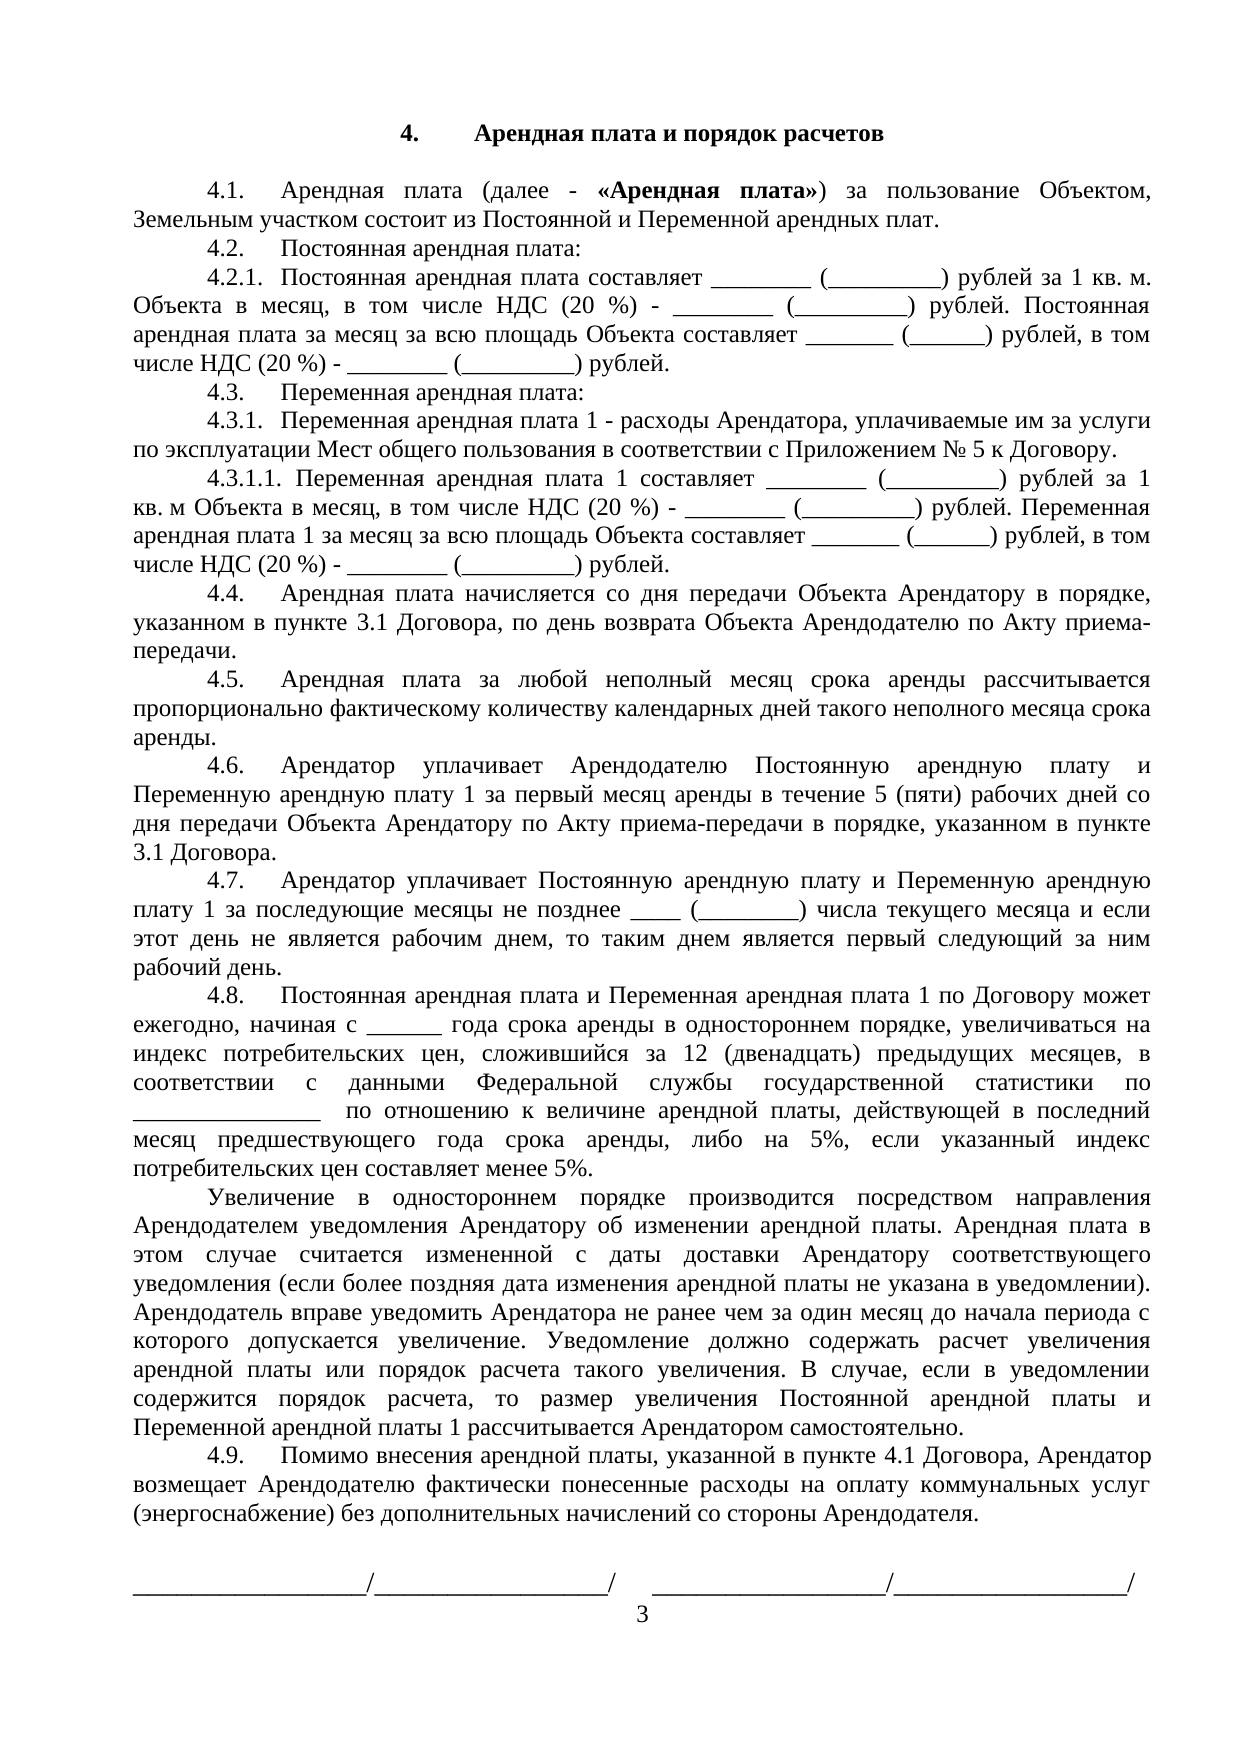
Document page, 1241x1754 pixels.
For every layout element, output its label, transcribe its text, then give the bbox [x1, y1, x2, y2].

list Арендная плата (далее - «Арендная плата») за пользование Объектом, Земельным участком состоит из Постоянной и Переменной арендных плат. [133, 176, 1152, 233]
list Переменная арендная плата 1 - расходы Арендатора, уплачиваемые им за услуги по эксплуатации Мест общего пользования в соответствии с Приложением № 5 к Договору. [133, 406, 1152, 463]
list Переменная арендная плата: [133, 377, 1152, 406]
list Постоянная арендная плата: [133, 233, 1152, 262]
list Переменная арендная плата 1 составляет ________ (_________) рублей за 1 кв. м Объекта в месяц, в том числе НДС (20 %) - ________ (_________) рублей. Переменная арендная плата 1 за месяц за всю площадь Объекта составляет _______ (______) рублей, в том числе НДС (20 %) - ________ (_________) рублей. [133, 463, 1152, 578]
list Арендатор уплачивает Арендодателю Постоянную арендную плату и Переменную арендную плату 1 за первый месяц аренды в течение 5 (пяти) рабочих дней со дня передачи Объекта Арендатору по Акту приема-передачи в порядке, указанном в пункте 3.1 Договора. [133, 751, 1152, 866]
list Арендная плата и порядок расчетов [133, 118, 1152, 147]
list Арендная плата за любой неполный месяц срока аренды рассчитывается пропорционально фактическому количеству календарных дней такого неполного месяца срока аренды. [133, 664, 1152, 751]
list Постоянная арендная плата составляет ________ (_________) рублей за 1 кв. м. Объекта в месяц, в том числе НДС (20 %) - ________ (_________) рублей. Постоянная арендная плата за месяц за всю площадь Объекта составляет _______ (______) рублей, в том числе НДС (20 %) - ________ (_________) рублей. [133, 262, 1152, 377]
list Арендная плата начисляется со дня передачи Объекта Арендатору в порядке, указанном в пункте 3.1 Договора, по день возврата Объекта Арендодателю по Акту приема-передачи. [133, 578, 1152, 664]
text Увеличение в одностороннем порядке производится посредством направления Арендодателем уведомления Арендатору об изменении арендной платы. Арендная плата в этом случае считается измененной с даты доставки Арендатору соответствующего уведомления (если более поздняя дата изменения арендной платы не указана в уведомлении). Арендодатель вправе уведомить Арендатора не ранее чем за один месяц до начала периода с которого допускается увеличение. Уведомление должно содержать расчет увеличения арендной платы или порядок расчета такого увеличения. В случае, если в уведомлении содержится порядок расчета, то размер увеличения Постоянной арендной платы и Переменной арендной платы 1 рассчитывается Арендатором самостоятельно. [133, 1182, 1152, 1441]
list Арендатор уплачивает Постоянную арендную плату и Переменную арендную плату 1 за последующие месяцы не позднее ____ (________) числа текущего месяца и если этот день не является рабочим днем, то таким днем является первый следующий за ним рабочий день. [133, 866, 1152, 981]
list Постоянная арендная плата и Переменная арендная плата 1 по Договору может ежегодно, начиная с ______ года срока аренды в одностороннем порядке, увеличиваться на индекс потребительских цен, сложившийся за 12 (двенадцать) предыдущих месяцев, в соответствии с данными Федеральной службы государственной статистики по _______________ по отношению к величине арендной платы, действующей в последний месяц предшествующего года срока аренды, либо на 5%, если указанный индекс потребительских цен составляет менее 5%. [133, 981, 1152, 1182]
list Помимо внесения арендной платы, указанной в пункте 4.1 Договора, Арендатор возмещает Арендодателю фактически понесенные расходы на оплату коммунальных услуг (энергоснабжение) без дополнительных начислений со стороны Арендодателя. [133, 1441, 1152, 1527]
